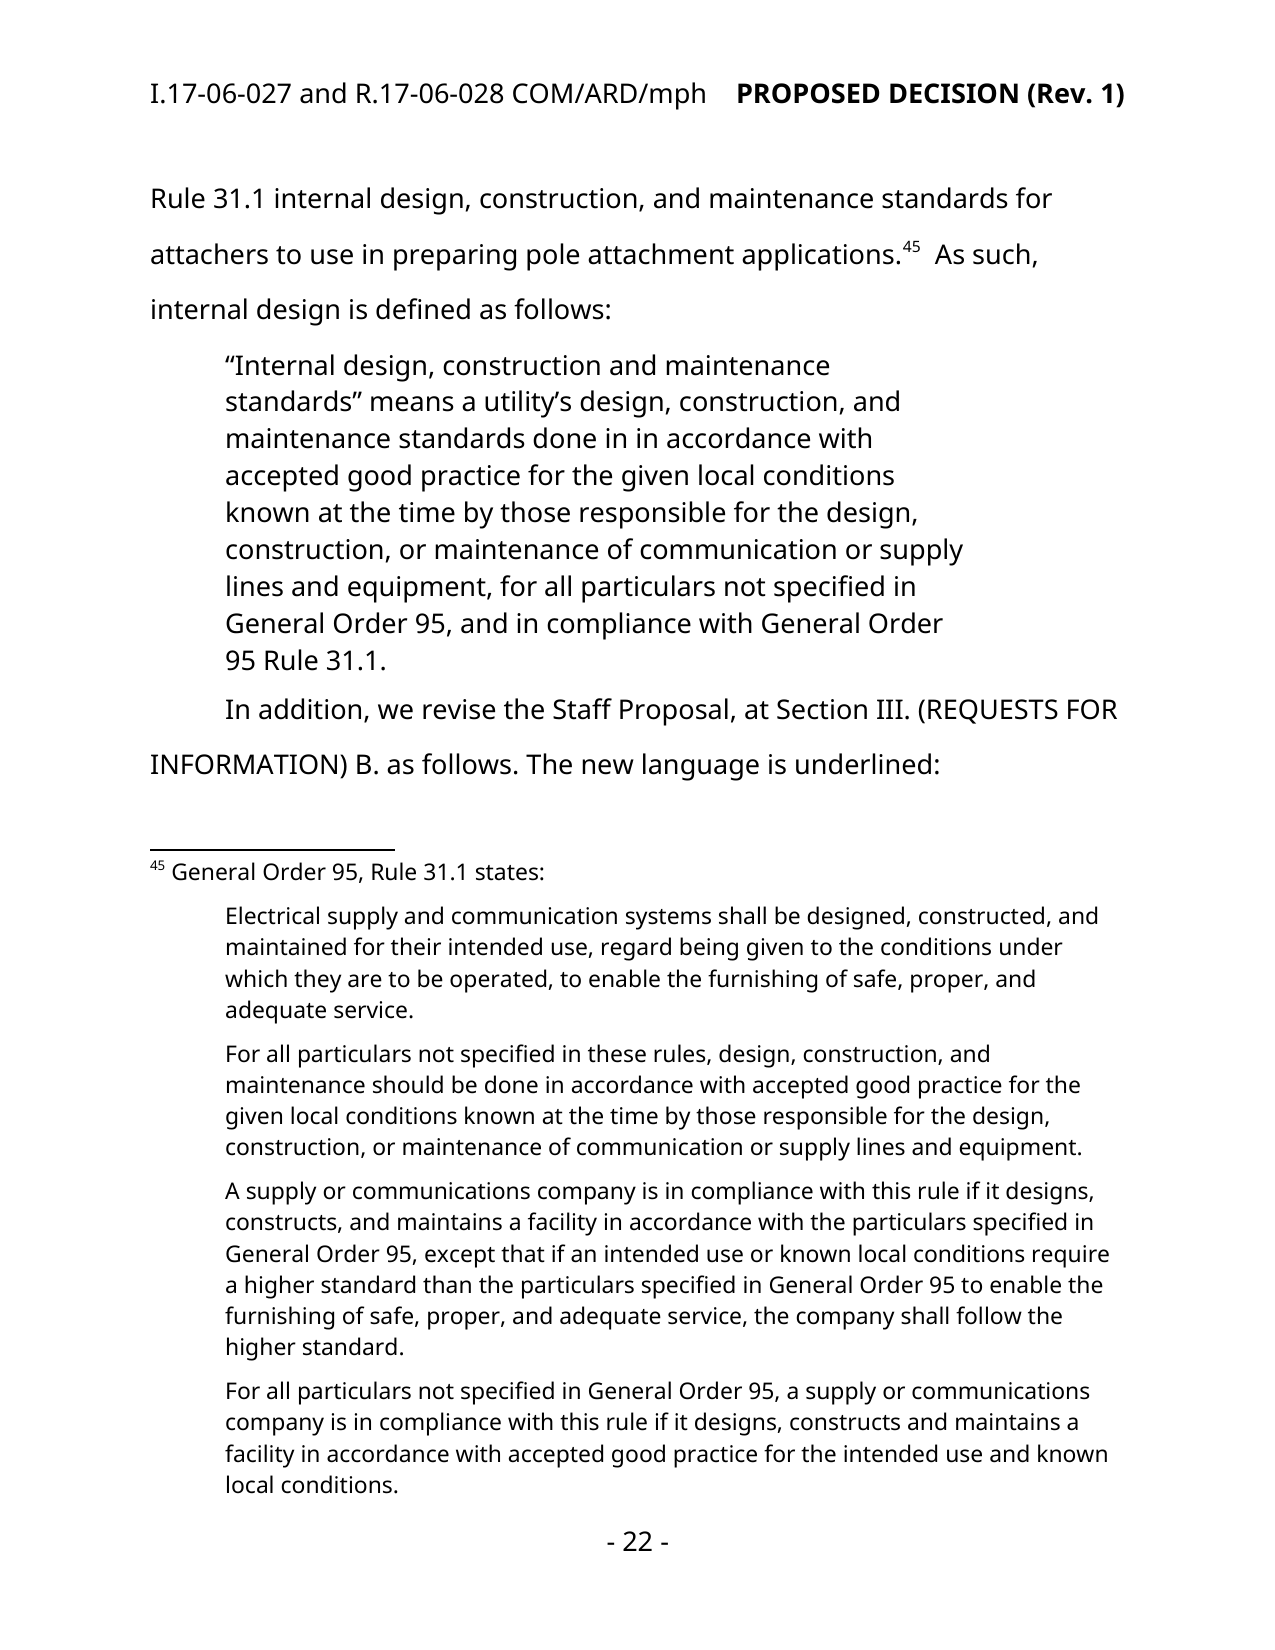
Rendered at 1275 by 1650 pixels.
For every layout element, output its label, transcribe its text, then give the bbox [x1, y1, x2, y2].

text In addition, we revise the Staff Proposal, at Section III. (REQUESTS FOR INFORMATION) B. as follows. The new language is underlined: [150, 690, 1125, 782]
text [150, 180, 1125, 327]
text “Internal design, construction and maintenance standards” means a utility’s design, construction, and maintenance standards done in in accordance with accepted good practice for the given local conditions known at the time by those responsible for the design, construction, or maintenance of communication or supply lines and equipment, for all particulars not specified in General Order 95, and in compliance with General Order 95 Rule 31.1. [225, 346, 975, 678]
